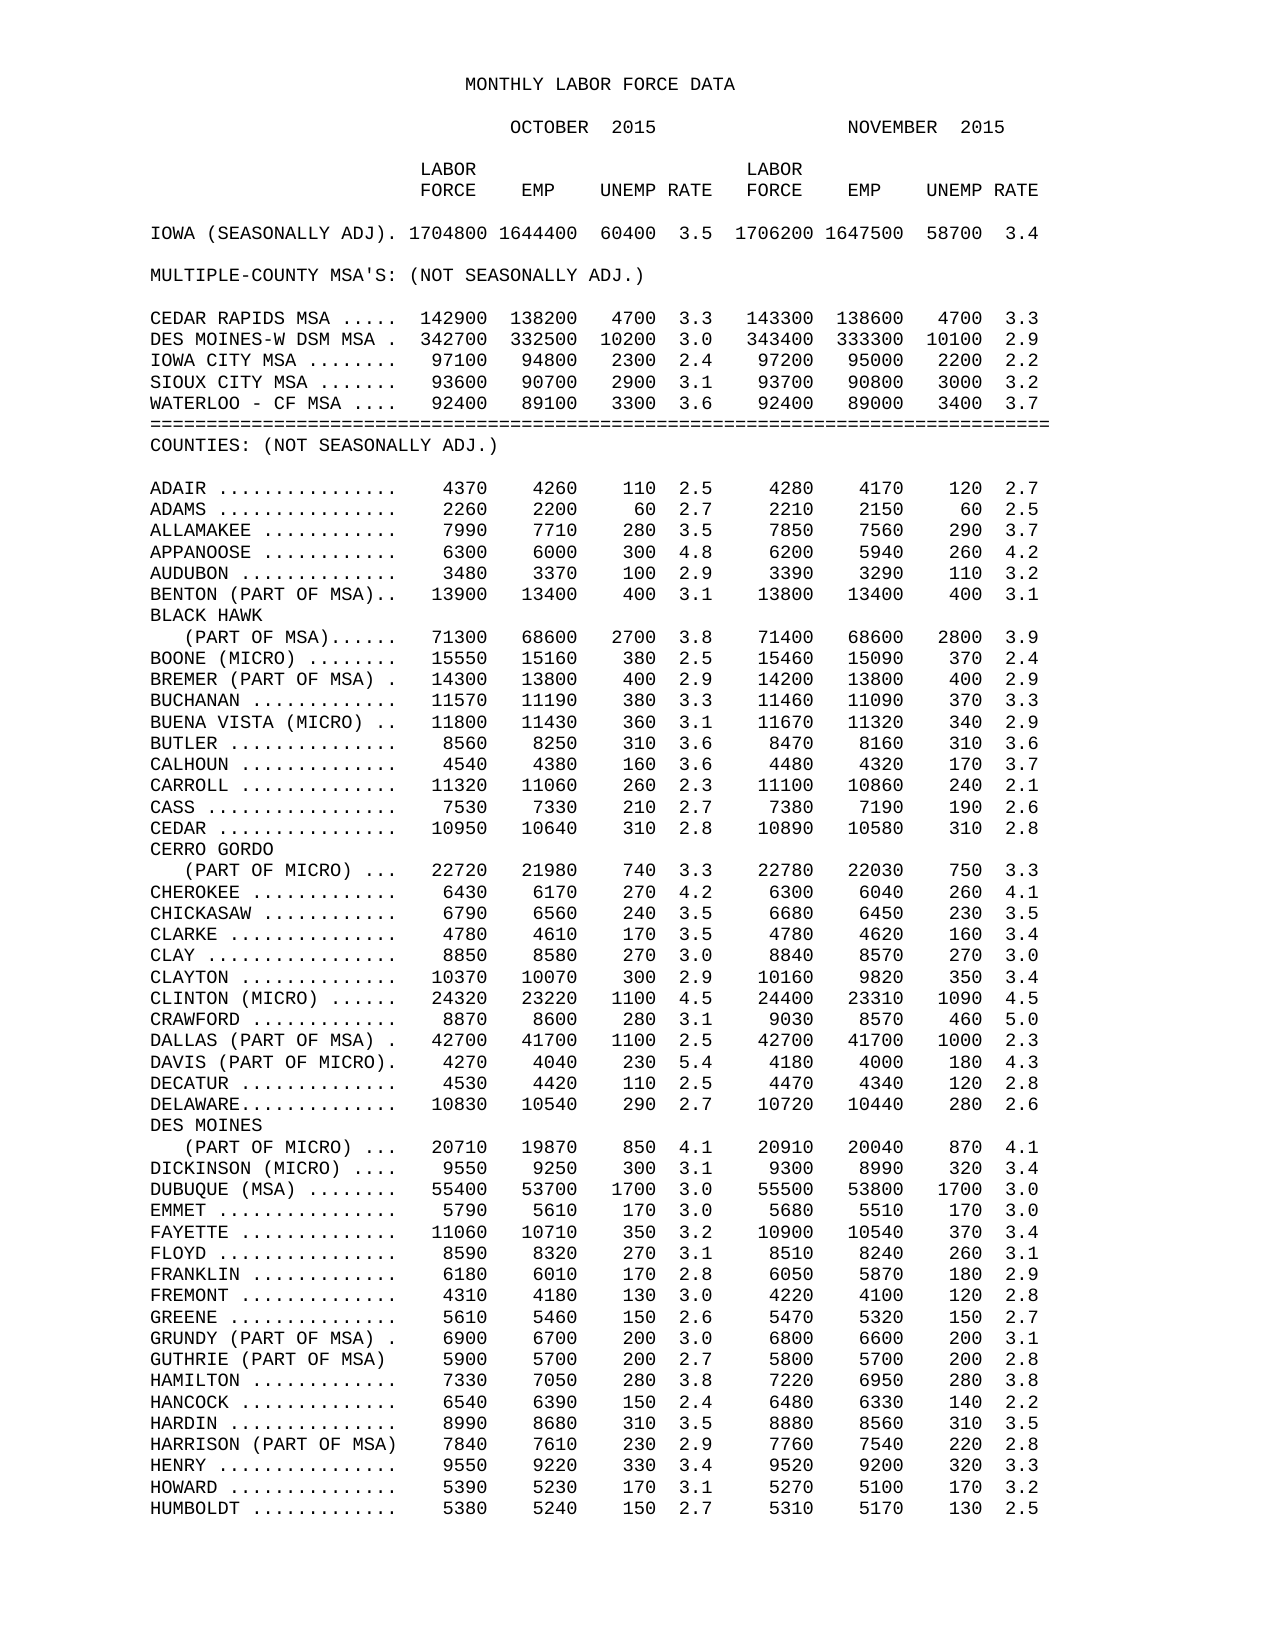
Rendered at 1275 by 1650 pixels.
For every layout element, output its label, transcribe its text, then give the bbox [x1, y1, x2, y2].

text DICKINSON (MICRO) .... 9550 9250 300 3.1 9300 8990 320 3.4 [150, 1159, 1125, 1180]
text COUNTIES: (NOT SEASONALLY ADJ.) [150, 436, 1125, 457]
text CEDAR ................ 10950 10640 310 2.8 10890 10580 310 2.8 [150, 819, 1125, 840]
text (PART OF MSA)...... 71300 68600 2700 3.8 71400 68600 2800 3.9 [150, 627, 1125, 649]
text FORCE EMP UNEMP RATE FORCE EMP UNEMP RATE [150, 181, 1125, 202]
text HARRISON (PART OF MSA) 7840 7610 230 2.9 7760 7540 220 2.8 [150, 1435, 1125, 1456]
text DAVIS (PART OF MICRO). 4270 4040 230 5.4 4180 4000 180 4.3 [150, 1052, 1125, 1074]
text HUMBOLDT ............. 5380 5240 150 2.7 5310 5170 130 2.5 [150, 1499, 1125, 1520]
text BREMER (PART OF MSA) . 14300 13800 400 2.9 14200 13800 400 2.9 [150, 670, 1125, 691]
text BLACK HAWK [150, 606, 1125, 627]
text ALLAMAKEE ............ 7990 7710 280 3.5 7850 7560 290 3.7 [150, 521, 1125, 542]
text BENTON (PART OF MSA).. 13900 13400 400 3.1 13800 13400 400 3.1 [150, 585, 1125, 606]
text SIOUX CITY MSA ....... 93600 90700 2900 3.1 93700 90800 3000 3.2 [150, 372, 1125, 394]
text LABOR LABOR [150, 160, 1125, 181]
text MONTHLY LABOR FORCE DATA [150, 75, 1125, 96]
text ================================================================================ [150, 415, 1125, 436]
text HENRY ................ 9550 9220 330 3.4 9520 9200 320 3.3 [150, 1456, 1125, 1477]
text GRUNDY (PART OF MSA) . 6900 6700 200 3.0 6800 6600 200 3.1 [150, 1329, 1125, 1350]
text CEDAR RAPIDS MSA ..... 142900 138200 4700 3.3 143300 138600 4700 3.3 [150, 309, 1125, 330]
text CASS ................. 7530 7330 210 2.7 7380 7190 190 2.6 [150, 797, 1125, 819]
text CERRO GORDO [150, 840, 1125, 861]
text GREENE ............... 5610 5460 150 2.6 5470 5320 150 2.7 [150, 1307, 1125, 1329]
text CLARKE ............... 4780 4610 170 3.5 4780 4620 160 3.4 [150, 925, 1125, 946]
text CALHOUN .............. 4540 4380 160 3.6 4480 4320 170 3.7 [150, 755, 1125, 776]
text FREMONT .............. 4310 4180 130 3.0 4220 4100 120 2.8 [150, 1286, 1125, 1307]
text BUENA VISTA (MICRO) .. 11800 11430 360 3.1 11670 11320 340 2.9 [150, 712, 1125, 734]
text CARROLL .............. 11320 11060 260 2.3 11100 10860 240 2.1 [150, 776, 1125, 797]
text CLAYTON .............. 10370 10070 300 2.9 10160 9820 350 3.4 [150, 967, 1125, 989]
text CHEROKEE ............. 6430 6170 270 4.2 6300 6040 260 4.1 [150, 882, 1125, 904]
text OCTOBER 2015 NOVEMBER 2015 [150, 117, 1125, 139]
text IOWA (SEASONALLY ADJ). 1704800 1644400 60400 3.5 1706200 1647500 58700 3.4 [150, 224, 1125, 245]
text (PART OF MICRO) ... 22720 21980 740 3.3 22780 22030 750 3.3 [150, 861, 1125, 882]
text BUCHANAN ............. 11570 11190 380 3.3 11460 11090 370 3.3 [150, 691, 1125, 712]
text IOWA CITY MSA ........ 97100 94800 2300 2.4 97200 95000 2200 2.2 [150, 351, 1125, 372]
text DUBUQUE (MSA) ........ 55400 53700 1700 3.0 55500 53800 1700 3.0 [150, 1180, 1125, 1201]
text CRAWFORD ............. 8870 8600 280 3.1 9030 8570 460 5.0 [150, 1010, 1125, 1031]
text DELAWARE.............. 10830 10540 290 2.7 10720 10440 280 2.6 [150, 1095, 1125, 1116]
text DES MOINES-W DSM MSA . 342700 332500 10200 3.0 343400 333300 10100 2.9 [150, 330, 1125, 351]
text FAYETTE .............. 11060 10710 350 3.2 10900 10540 370 3.4 [150, 1222, 1125, 1244]
text CHICKASAW ............ 6790 6560 240 3.5 6680 6450 230 3.5 [150, 904, 1125, 925]
text CLINTON (MICRO) ...... 24320 23220 1100 4.5 24400 23310 1090 4.5 [150, 989, 1125, 1010]
text EMMET ................ 5790 5610 170 3.0 5680 5510 170 3.0 [150, 1201, 1125, 1222]
text FRANKLIN ............. 6180 6010 170 2.8 6050 5870 180 2.9 [150, 1265, 1125, 1286]
text GUTHRIE (PART OF MSA) 5900 5700 200 2.7 5800 5700 200 2.8 [150, 1350, 1125, 1371]
text FLOYD ................ 8590 8320 270 3.1 8510 8240 260 3.1 [150, 1244, 1125, 1265]
text DES MOINES [150, 1116, 1125, 1137]
text BOONE (MICRO) ........ 15550 15160 380 2.5 15460 15090 370 2.4 [150, 649, 1125, 670]
text APPANOOSE ............ 6300 6000 300 4.8 6200 5940 260 4.2 [150, 542, 1125, 564]
text HARDIN ............... 8990 8680 310 3.5 8880 8560 310 3.5 [150, 1414, 1125, 1435]
text HAMILTON ............. 7330 7050 280 3.8 7220 6950 280 3.8 [150, 1371, 1125, 1392]
text ADAIR ................ 4370 4260 110 2.5 4280 4170 120 2.7 [150, 479, 1125, 500]
text BUTLER ............... 8560 8250 310 3.6 8470 8160 310 3.6 [150, 734, 1125, 755]
text AUDUBON .............. 3480 3370 100 2.9 3390 3290 110 3.2 [150, 564, 1125, 585]
text MULTIPLE-COUNTY MSA'S: (NOT SEASONALLY ADJ.) [150, 266, 1125, 287]
text DALLAS (PART OF MSA) . 42700 41700 1100 2.5 42700 41700 1000 2.3 [150, 1031, 1125, 1052]
text HANCOCK .............. 6540 6390 150 2.4 6480 6330 140 2.2 [150, 1392, 1125, 1414]
text CLAY ................. 8850 8580 270 3.0 8840 8570 270 3.0 [150, 946, 1125, 967]
text WATERLOO - CF MSA .... 92400 89100 3300 3.6 92400 89000 3400 3.7 [150, 394, 1125, 415]
text ADAMS ................ 2260 2200 60 2.7 2210 2150 60 2.5 [150, 500, 1125, 521]
text HOWARD ............... 5390 5230 170 3.1 5270 5100 170 3.2 [150, 1477, 1125, 1499]
text DECATUR .............. 4530 4420 110 2.5 4470 4340 120 2.8 [150, 1074, 1125, 1095]
text (PART OF MICRO) ... 20710 19870 850 4.1 20910 20040 870 4.1 [150, 1137, 1125, 1159]
